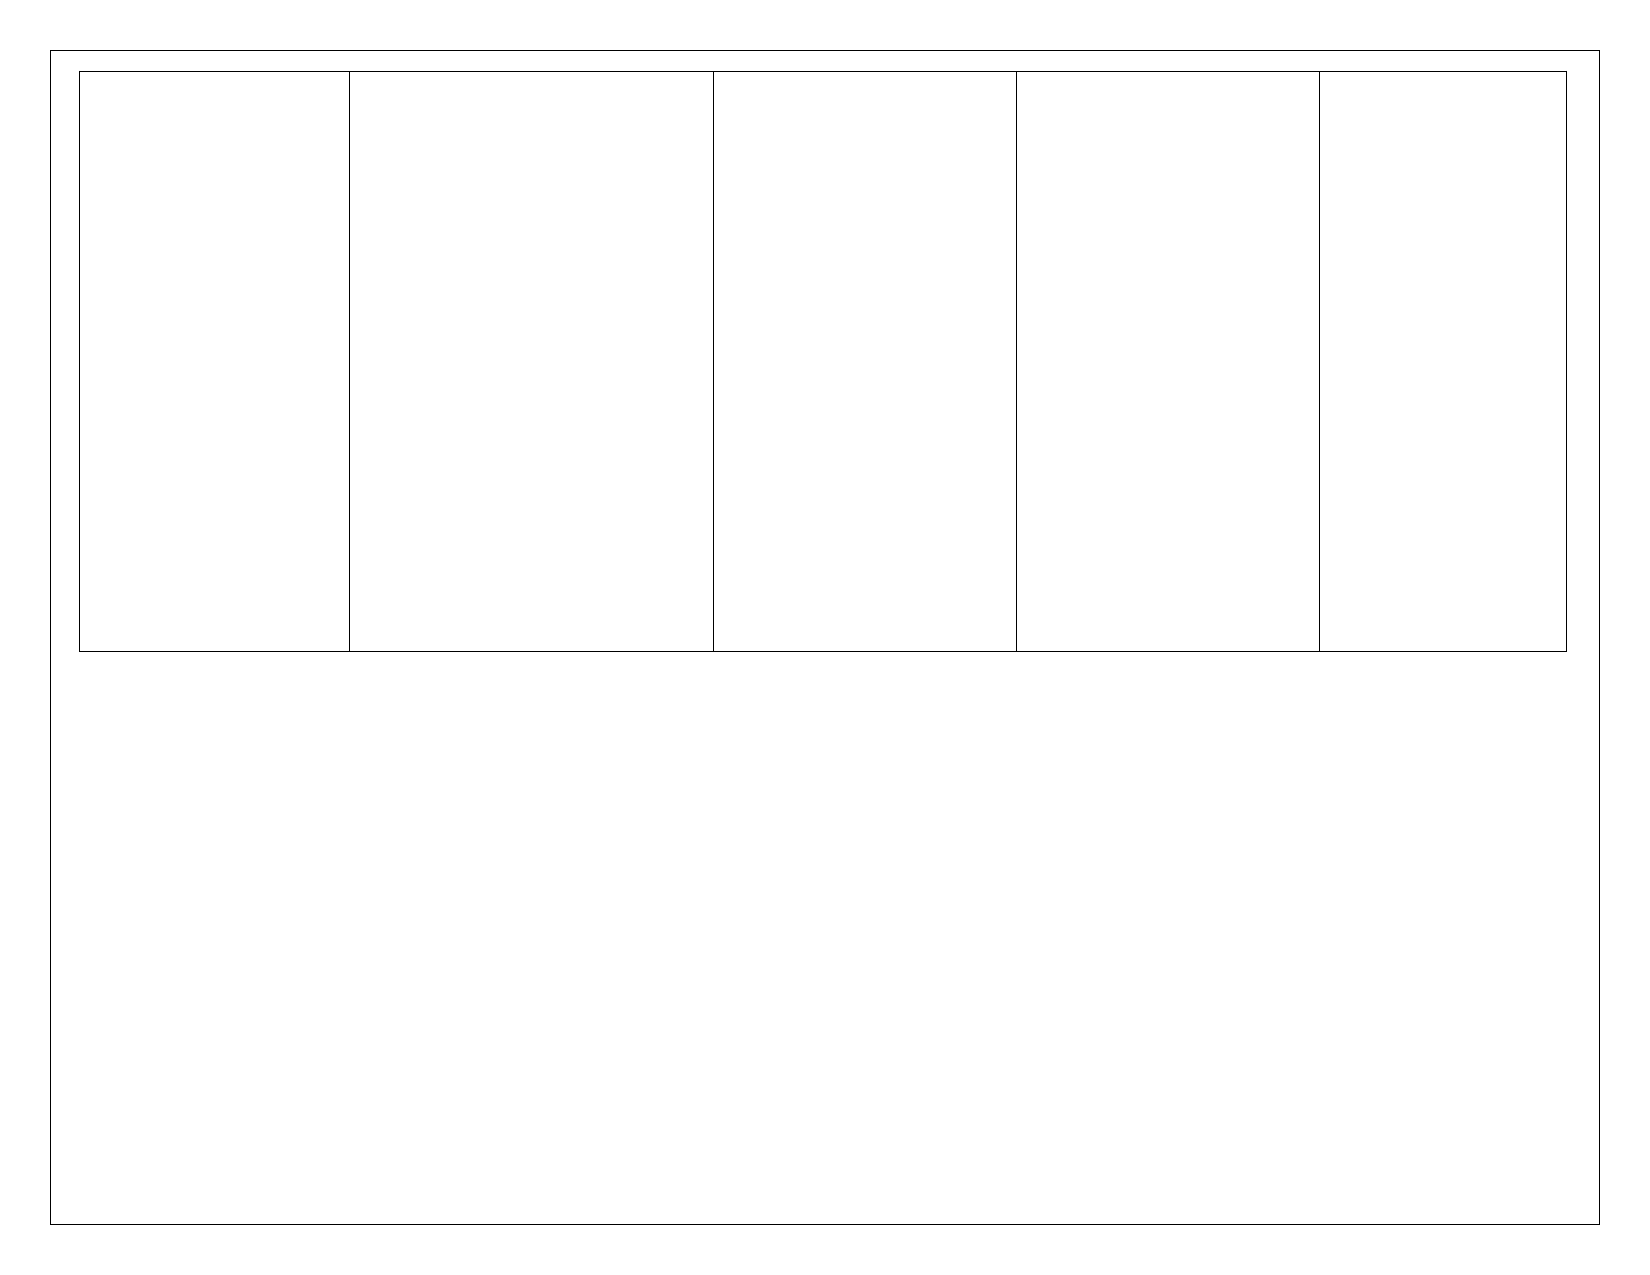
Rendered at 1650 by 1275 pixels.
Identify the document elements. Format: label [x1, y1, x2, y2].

table_cell [1320, 72, 1566, 651]
table_cell [1017, 72, 1319, 651]
table_cell [80, 72, 349, 651]
table_cell [350, 72, 713, 651]
table_cell [714, 72, 1016, 651]
